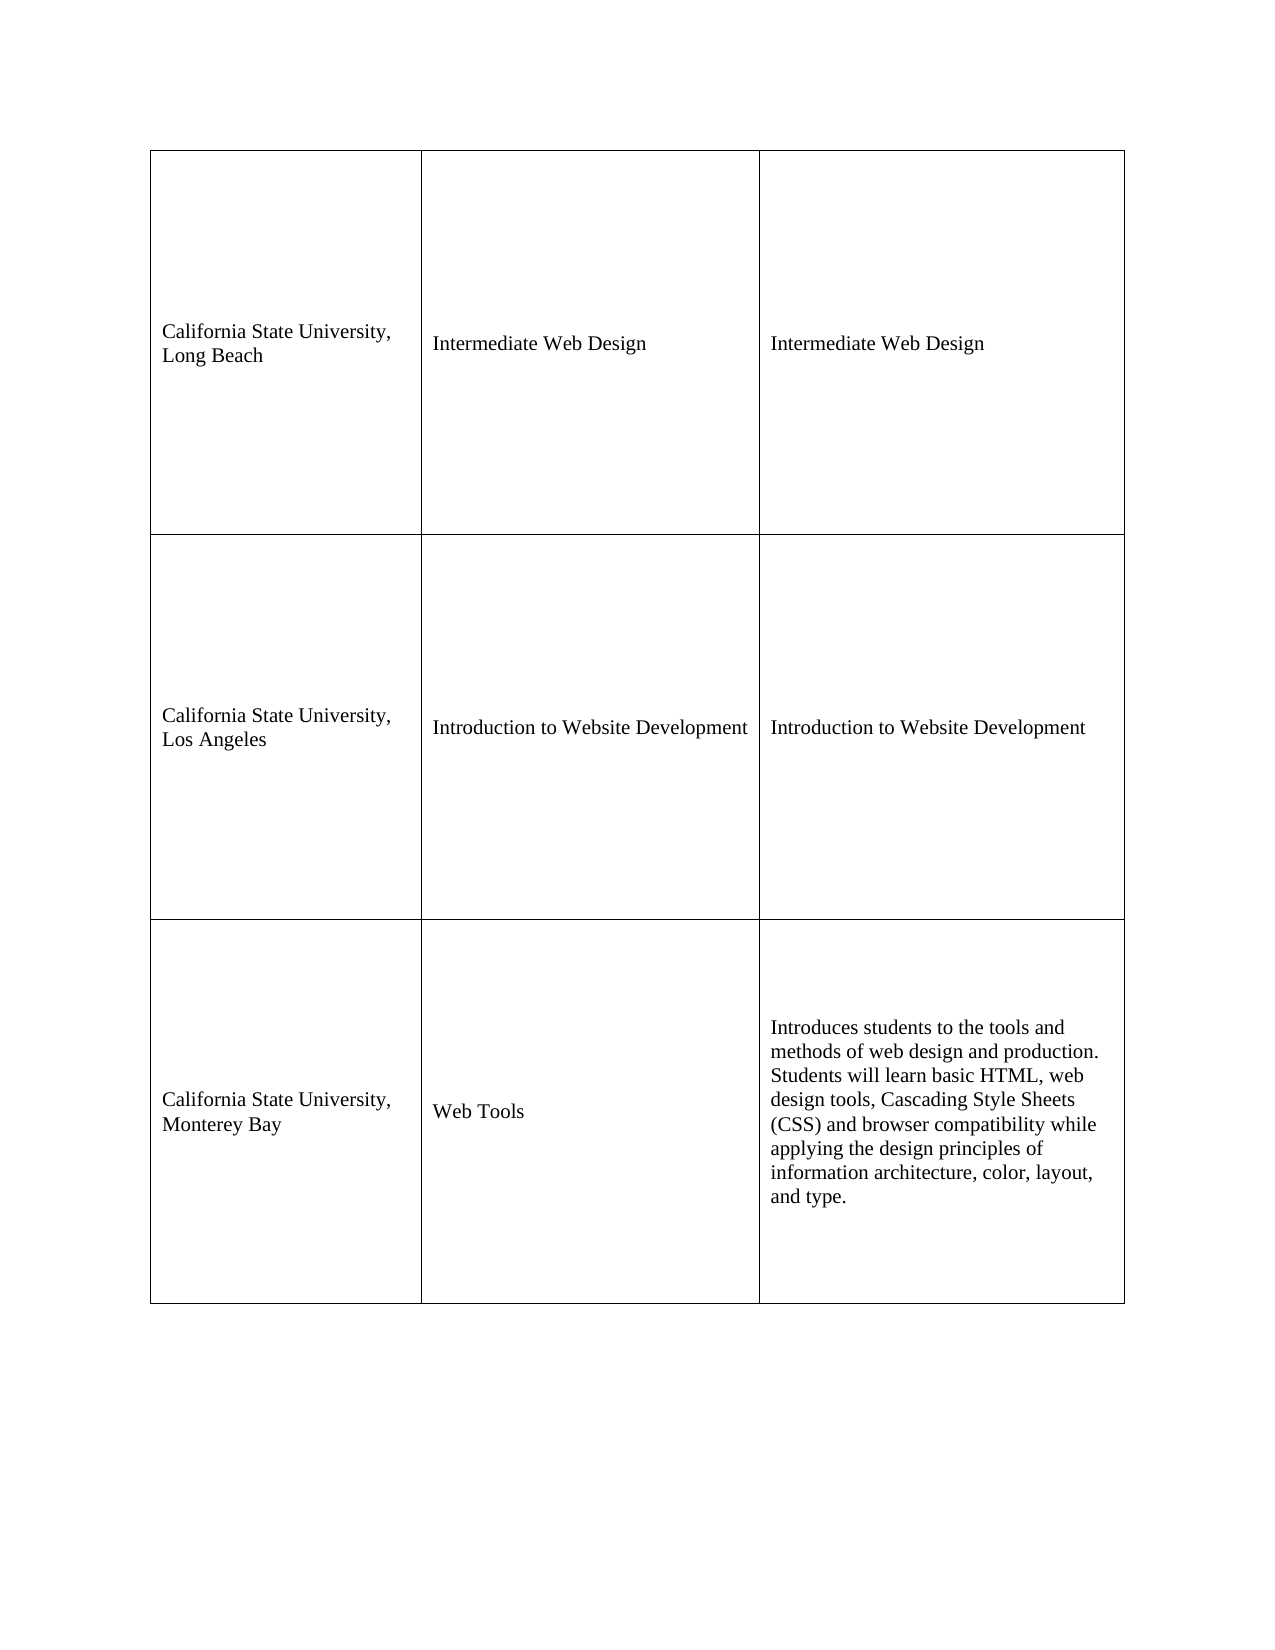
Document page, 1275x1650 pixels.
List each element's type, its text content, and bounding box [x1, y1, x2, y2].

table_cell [151, 151, 421, 534]
table_cell Intermediate Web Design [422, 151, 759, 534]
table_cell Introduction to Website Development [760, 535, 1124, 919]
table_cell Web Tools [422, 920, 759, 1303]
table_cell Intermediate Web Design [760, 151, 1124, 534]
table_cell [151, 920, 421, 1303]
table_cell Introduction to Website Development [422, 535, 759, 919]
table_cell Introduces students to the tools and methods of web design and production. Students will learn basic HTML, web design tools, Cascading Style Sheets (CSS) and browser compatibility while applying the design principles of information architecture, color, layout, and type. [760, 920, 1124, 1303]
table_cell California State University, Los Angeles [151, 535, 421, 919]
